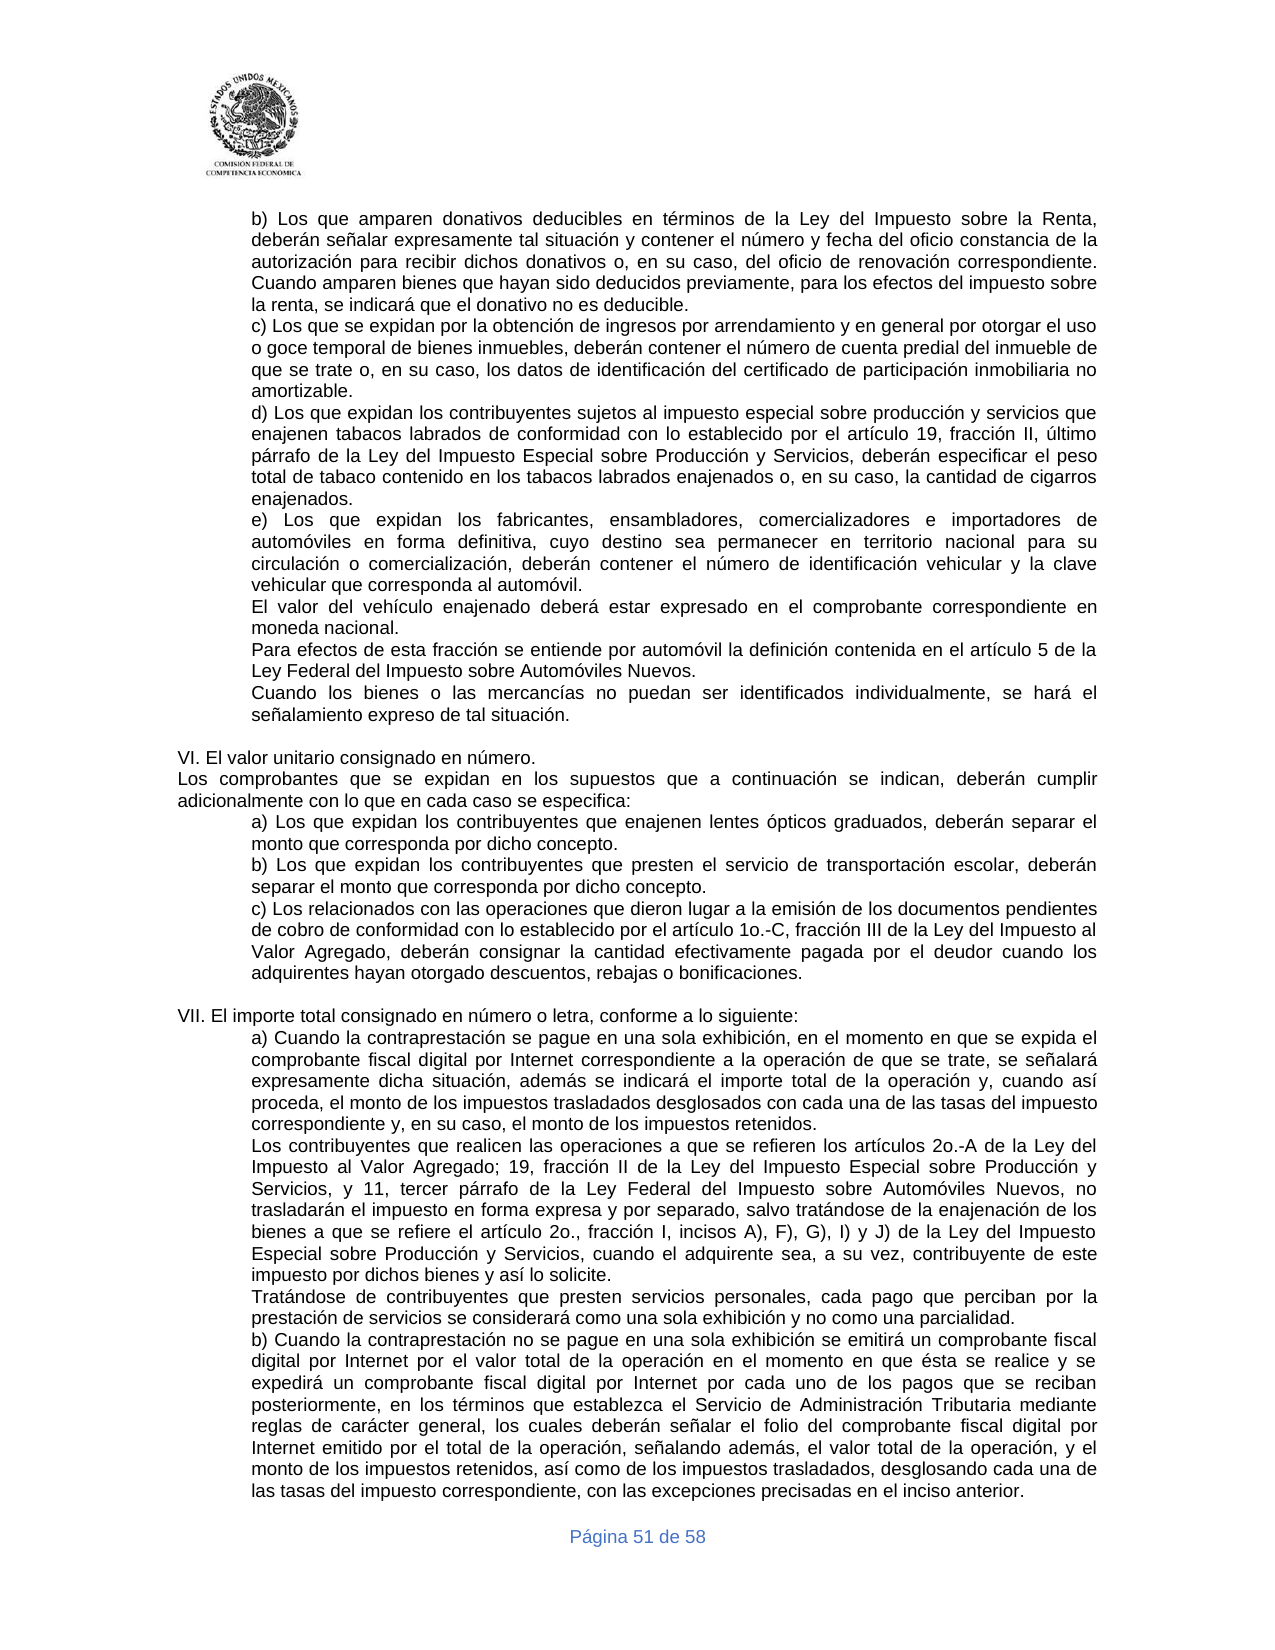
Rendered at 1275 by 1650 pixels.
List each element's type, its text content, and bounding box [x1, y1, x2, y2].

text Para efectos de esta fracción se entiende por automóvil la definición contenida en el artículo 5 de la Ley Federal del Impuesto sobre Automóviles Nuevos. [251, 639, 1098, 682]
picture [188, 73, 322, 179]
text c) Los relacionados con las operaciones que dieron lugar a la emisión de los documentos pendientes de cobro de conformidad con lo establecido por el artículo 1o.-C, fracción III de la Ley del Impuesto al Valor Agregado, deberán consignar la cantidad efectivamente pagada por el deudor cuando los adquirentes hayan otorgado descuentos, rebajas o bonificaciones. [251, 897, 1098, 984]
text Tratándose de contribuyentes que presten servicios personales, cada pago que perciban por la prestación de servicios se considerará como una sola exhibición y no como una parcialidad. [251, 1286, 1098, 1329]
text El valor del vehículo enajenado deberá estar expresado en el comprobante correspondiente en moneda nacional. [251, 596, 1098, 639]
text Los contribuyentes que realicen las operaciones a que se refieren los artículos 2o.-A de la Ley del Impuesto al Valor Agregado; 19, fracción II de la Ley del Impuesto Especial sobre Producción y Servicios, y 11, tercer párrafo de la Ley Federal del Impuesto sobre Automóviles Nuevos, no trasladarán el impuesto en forma expresa y por separado, salvo tratándose de la enajenación de los bienes a que se refiere el artículo 2o., fracción I, incisos A), F), G), I) y J) de la Ley del Impuesto Especial sobre Producción y Servicios, cuando el adquirente sea, a su vez, contribuyente de este impuesto por dichos bienes y así lo solicite. [251, 1134, 1098, 1286]
text a) Cuando la contraprestación se pague en una sola exhibición, en el momento en que se expida el comprobante fiscal digital por Internet correspondiente a la operación de que se trate, se señalará expresamente dicha situación, además se indicará el importe total de la operación y, cuando así proceda, el monto de los impuestos trasladados desglosados con cada una de las tasas del impuesto correspondiente y, en su caso, el monto de los impuestos retenidos. [251, 1027, 1098, 1134]
text d) Los que expidan los contribuyentes sujetos al impuesto especial sobre producción y servicios que enajenen tabacos labrados de conformidad con lo establecido por el artículo 19, fracción II, último párrafo de la Ley del Impuesto Especial sobre Producción y Servicios, deberán especificar el peso total de tabaco contenido en los tabacos labrados enajenados o, en su caso, la cantidad de cigarros enajenados. [251, 401, 1098, 509]
text b) Los que expidan los contribuyentes que presten el servicio de transportación escolar, deberán separar el monto que corresponda por dicho concepto. [251, 854, 1098, 897]
text b) Cuando la contraprestación no se pague en una sola exhibición se emitirá un comprobante fiscal digital por Internet por el valor total de la operación en el momento en que ésta se realice y se expedirá un comprobante fiscal digital por Internet por cada uno de los pagos que se reciban posteriormente, en los términos que establezca el Servicio de Administración Tributaria mediante reglas de carácter general, los cuales deberán señalar el folio del comprobante fiscal digital por Internet emitido por el total de la operación, señalando además, el valor total de la operación, y el monto de los impuestos retenidos, así como de los impuestos trasladados, desglosando cada una de las tasas del impuesto correspondiente, con las excepciones precisadas en el inciso anterior. [251, 1329, 1098, 1501]
text VII. El importe total consignado en número o letra, conforme a lo siguiente: [177, 1005, 1098, 1027]
text e) Los que expidan los fabricantes, ensambladores, comercializadores e importadores de automóviles en forma definitiva, cuyo destino sea permanecer en territorio nacional para su circulación o comercialización, deberán contener el número de identificación vehicular y la clave vehicular que corresponda al automóvil. [251, 509, 1098, 596]
text b) Los que amparen donativos deducibles en términos de la Ley del Impuesto sobre la Renta, deberán señalar expresamente tal situación y contener el número y fecha del oficio constancia de la autorización para recibir dichos donativos o, en su caso, del oficio de renovación correspondiente. Cuando amparen bienes que hayan sido deducidos previamente, para los efectos del impuesto sobre la renta, se indicará que el donativo no es deducible. [251, 207, 1098, 315]
text a) Los que expidan los contribuyentes que enajenen lentes ópticos graduados, deberán separar el monto que corresponda por dicho concepto. [251, 811, 1098, 854]
text VI. El valor unitario consignado en número. [177, 746, 1098, 768]
text c) Los que se expidan por la obtención de ingresos por arrendamiento y en general por otorgar el uso o goce temporal de bienes inmuebles, deberán contener el número de cuenta predial del inmueble de que se trate o, en su caso, los datos de identificación del certificado de participación inmobiliaria no amortizable. [251, 315, 1098, 401]
text Cuando los bienes o las mercancías no puedan ser identificados individualmente, se hará el señalamiento expreso de tal situación. [251, 682, 1098, 725]
text Los comprobantes que se expidan en los supuestos que a continuación se indican, deberán cumplir adicionalmente con lo que en cada caso se especifica: [177, 768, 1098, 811]
